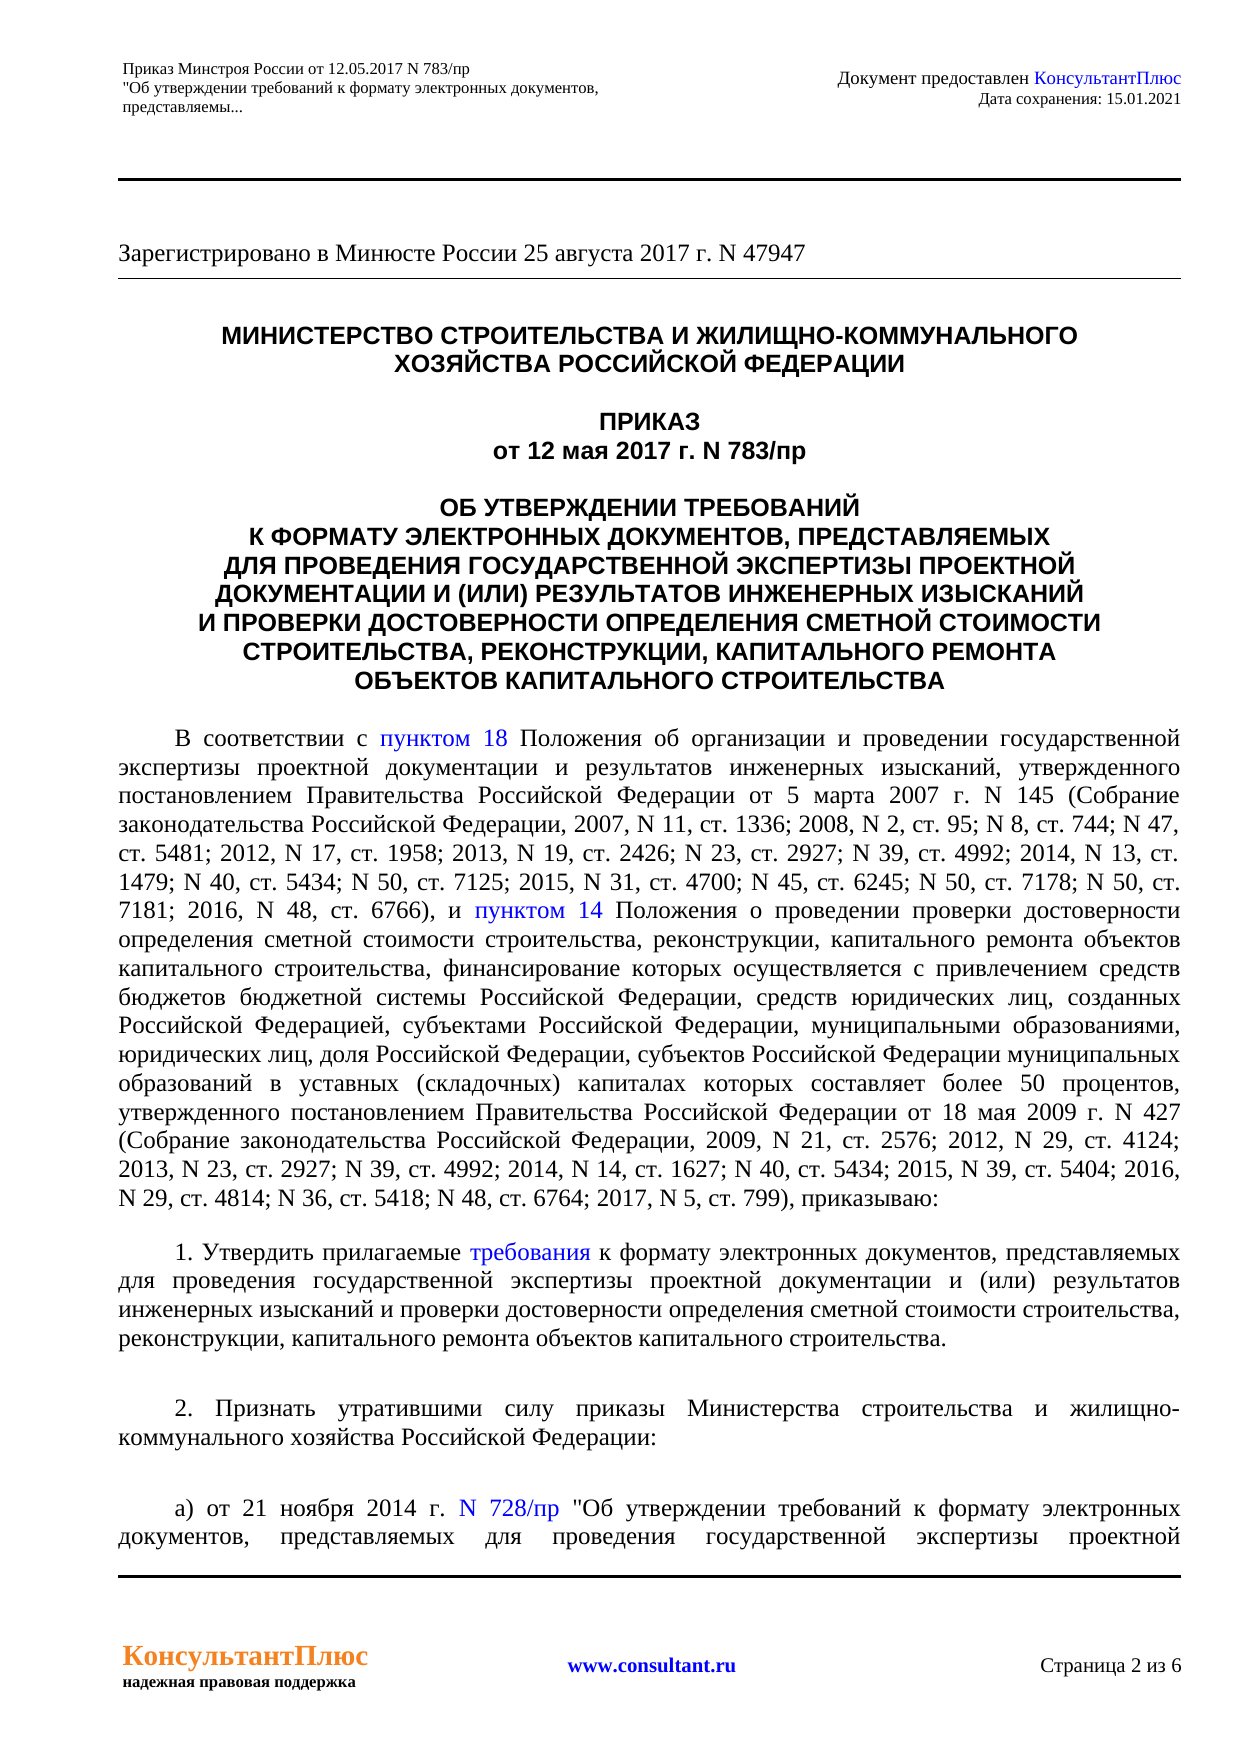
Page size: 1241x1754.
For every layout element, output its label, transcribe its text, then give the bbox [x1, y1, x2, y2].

text 2. Признать утратившими силу приказы Министерства строительства и жилищно-коммунального хозяйства Российской Федерации: [118, 1393, 1181, 1451]
title ПРИКАЗ [118, 407, 1181, 436]
title СТРОИТЕЛЬСТВА, РЕКОНСТРУКЦИИ, КАПИТАЛЬНОГО РЕМОНТА [118, 637, 1181, 666]
title МИНИСТЕРСТВО СТРОИТЕЛЬСТВА И ЖИЛИЩНО-КОММУНАЛЬНОГО [118, 321, 1181, 349]
title ОБ УТВЕРЖДЕНИИ ТРЕБОВАНИЙ [118, 493, 1181, 522]
title И ПРОВЕРКИ ДОСТОВЕРНОСТИ ОПРЕДЕЛЕНИЯ СМЕТНОЙ СТОИМОСТИ [118, 608, 1181, 637]
title ДЛЯ ПРОВЕДЕНИЯ ГОСУДАРСТВЕННОЙ ЭКСПЕРТИЗЫ ПРОЕКТНОЙ [118, 551, 1181, 579]
title ХОЗЯЙСТВА РОССИЙСКОЙ ФЕДЕРАЦИИ [118, 349, 1181, 378]
title К ФОРМАТУ ЭЛЕКТРОННЫХ ДОКУМЕНТОВ, ПРЕДСТАВЛЯЕМЫХ [118, 522, 1181, 551]
text В соответствии с пунктом 18 Положения об организации и проведении государственной экспертизы проектной документации и результатов инженерных изысканий, утвержденного постановлением Правительства Российской Федерации от 5 марта 2007 г. N 145 (Собрание законодательства Российской Федерации, 2007, N 11, ст. 1336; 2008, N 2, ст. 95; N 8, ст. 744; N 47, ст. 5481; 2012, N 17, ст. 1958; 2013, N 19, ст. 2426; N 23, ст. 2927; N 39, ст. 4992; 2014, N 13, ст. 1479; N 40, ст. 5434; N 50, ст. 7125; 2015, N 31, ст. 4700; N 45, ст. 6245; N 50, ст. 7178; N 50, ст. 7181; 2016, N 48, ст. 6766), и пунктом 14 Положения о проведении проверки достоверности определения сметной стоимости строительства, реконструкции, капитального ремонта объектов капитального строительства, финансирование которых осуществляется с привлечением средств бюджетов бюджетной системы Российской Федерации, средств юридических лиц, созданных Российской Федерацией, субъектами Российской Федерации, муниципальными образованиями, юридических лиц, доля Российской Федерации, субъектов Российской Федерации муниципальных образований в уставных (складочных) капиталах которых составляет более 50 процентов, утвержденного постановлением Правительства Российской Федерации от 18 мая 2009 г. N 427 (Собрание законодательства Российской Федерации, 2009, N 21, ст. 2576; 2012, N 29, ст. 4124; 2013, N 23, ст. 2927; N 39, ст. 4992; 2014, N 14, ст. 1627; N 40, ст. 5434; 2015, N 39, ст. 5404; 2016, N 29, ст. 4814; N 36, ст. 5418; N 48, ст. 6764; 2017, N 5, ст. 799), приказываю: [118, 723, 1181, 1212]
title от 12 мая 2017 г. N 783/пр [118, 436, 1181, 464]
title ОБЪЕКТОВ КАПИТАЛЬНОГО СТРОИТЕЛЬСТВА [118, 666, 1181, 694]
title ДОКУМЕНТАЦИИ И (ИЛИ) РЕЗУЛЬТАТОВ ИНЖЕНЕРНЫХ ИЗЫСКАНИЙ [118, 579, 1181, 608]
text Зарегистрировано в Минюсте России 25 августа 2017 г. N 47947 [118, 238, 1181, 267]
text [118, 1493, 1181, 1550]
text 1. Утвердить прилагаемые требования к формату электронных документов, представляемых для проведения государственной экспертизы проектной документации и (или) результатов инженерных изысканий и проверки достоверности определения сметной стоимости строительства, реконструкции, капитального ремонта объектов капитального строительства. [118, 1237, 1181, 1352]
